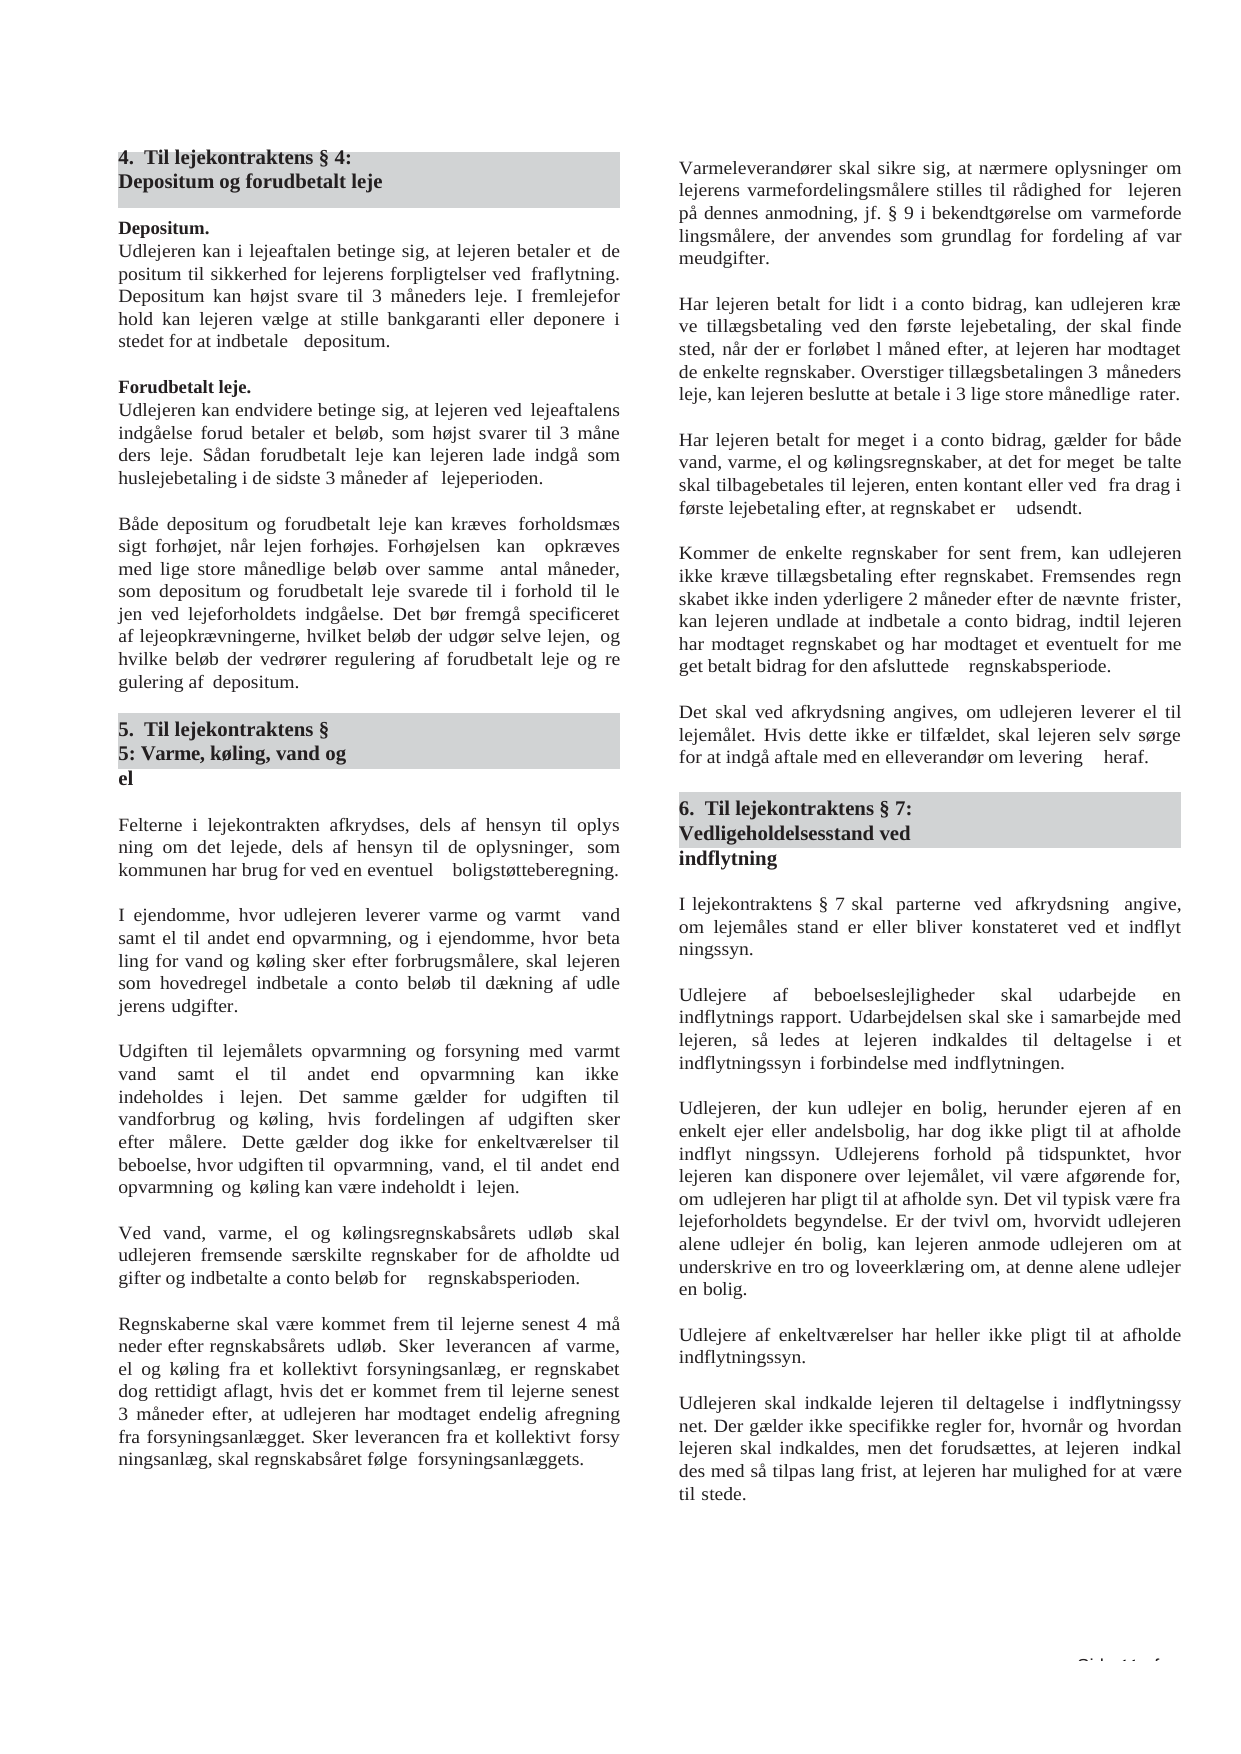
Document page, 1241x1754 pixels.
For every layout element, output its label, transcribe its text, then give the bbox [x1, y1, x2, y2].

subtitle Til lejekontraktens § 4: Depositum og forudbetalt leje [118, 145, 383, 193]
text I ejendomme, hvor udlejeren leverer varme og varmt vand samt el til andet end opvarmning, og i ejendomme, hvor beta­ ling for vand og køling sker efter forbrugsmålere, skal lejeren som hovedregel indbetale a conto beløb til dækning af udle­ jerens udgifter. [118, 904, 620, 1016]
text Udlejeren, der kun udlejer en bolig, herunder ejeren af en enkelt ejer­ eller andelsbolig, har dog ikke pligt til at afholde indflyt­ ningssyn. Udlejerens forhold på tidspunktet, hvor lejeren kan disponere over lejemålet, vil være afgørende for, om udlejeren har pligt til at afholde syn. Det vil typisk være fra lejeforholdets begyndelse. Er der tvivl om, hvorvidt udlejeren alene udlejer én bolig, kan lejeren anmode udlejeren om at underskrive en tro og love­erklæring om, at denne alene udlejer en bolig. [679, 1097, 1181, 1300]
text Ved vand­, varme­, el­ og kølingsregnskabsårets udløb skal udlejeren fremsende særskilte regnskaber for de afholdte ud­ gifter og indbetalte a conto beløb for regnskabsperioden. [118, 1222, 620, 1288]
text Kommer de enkelte regnskaber for sent frem, kan udlejeren ikke kræve tillægsbetaling efter regnskabet. Fremsendes regn­ skabet ikke inden yderligere 2 måneder efter de nævnte frister, kan lejeren undlade at indbetale a conto bidrag, indtil lejeren har modtaget regnskabet og har modtaget et eventuelt for me­ get betalt bidrag for den afsluttede regnskabsperiode. [679, 542, 1181, 677]
text I lejekontraktens § 7 skal parterne ved afkrydsning angive, om lejemåles stand er eller bliver konstateret ved et indflyt­ ningssyn. [679, 893, 1181, 960]
text Udlejeren skal indkalde lejeren til deltagelse i indflytningssy­ net. Der gælder ikke specifikke regler for, hvornår og hvordan lejeren skal indkaldes, men det forudsættes, at lejeren indkal­ des med så tilpas lang frist, at lejeren har mulighed for at være til stede. [679, 1392, 1181, 1504]
text Udlejeren kan endvidere betinge sig, at lejeren ved lejeaftalens indgåelse forud betaler et beløb, som højst svarer til 3 måne­ ders leje. Sådan forudbetalt leje kan lejeren lade indgå som huslejebetaling i de sidste 3 måneder af lejeperioden. [118, 399, 620, 488]
text Udlejere af enkeltværelser har heller ikke pligt til at afholde indflytningssyn. [679, 1324, 1181, 1368]
text Udlejere af beboelseslejligheder skal udarbejde en indflytnings­ rapport. Udarbejdelsen skal ske i samarbejde med lejeren, så­ ledes at lejeren indkaldes til deltagelse i et indflytningssyn i forbindelse med indflytningen. [679, 984, 1181, 1073]
text Det skal ved afkrydsning angives, om udlejeren leverer el til lejemålet. Hvis dette ikke er tilfældet, skal lejeren selv sørge for at indgå aftale med en el­leverandør om levering heraf. [679, 701, 1181, 768]
subtitle Depositum. [118, 217, 620, 239]
text Felterne i lejekontrakten afkrydses, dels af hensyn til oplys­ ning om det lejede, dels af hensyn til de oplysninger, som kommunen har brug for ved en eventuel boligstøtteberegning. [118, 813, 620, 880]
text Har lejeren betalt for meget i a conto bidrag, gælder for både vand­, varme­, el­ og kølingsregnskaber, at det for meget be­ talte skal tilbagebetales til lejeren, enten kontant eller ved fra­ drag i første lejebetaling efter, at regnskabet er udsendt. [679, 429, 1181, 518]
text Har lejeren betalt for lidt i a conto bidrag, kan udlejeren kræ­ ve tillægsbetaling ved den første lejebetaling, der skal finde sted, når der er forløbet l måned efter, at lejeren har modtaget de enkelte regnskaber. Overstiger tillægsbetalingen 3 måneders leje, kan lejeren beslutte at betale i 3 lige store månedlige rater. [679, 293, 1181, 405]
subtitle Til lejekontraktens § 5: Varme, køling, vand og el [118, 717, 351, 790]
subtitle Forudbetalt leje. [118, 376, 620, 398]
subtitle Til lejekontraktens § 7: Vedligeholdelsesstand ved indflytning [679, 796, 1012, 869]
text Både depositum og forudbetalt leje kan kræves forholdsmæs­ sigt forhøjet, når lejen forhøjes. Forhøjelsen kan opkræves med lige store månedlige beløb over samme antal måneder, som depositum og forudbetalt leje svarede til i forhold til le­ jen ved lejeforholdets indgåelse. Det bør fremgå specificeret af lejeopkrævningerne, hvilket beløb der udgør selve lejen, og hvilke beløb der vedrører regulering af forudbetalt leje og re­ gulering af depositum. [118, 512, 620, 692]
text Udgiften til lejemålets opvarmning og forsyning med varmt vand samt el til andet end opvarmning kan ikke indeholdes i lejen. Det samme gælder for udgiften til vandforbrug og køling, hvis fordelingen af udgiften sker efter målere. Dette gælder dog ikke for enkeltværelser til beboelse, hvor udgiften til opvarmning, vand, el til andet end opvarmning og køling kan være indeholdt i lejen. [118, 1040, 620, 1198]
text Udlejeren kan i lejeaftalen betinge sig, at lejeren betaler et de­ positum til sikkerhed for lejerens forpligtelser ved fraflytning. Depositum kan højst svare til 3 måneders leje. I fremlejefor­ hold kan lejeren vælge at stille bankgaranti eller deponere i stedet for at indbetale depositum. [118, 240, 620, 352]
text Regnskaberne skal være kommet frem til lejerne senest 4 må­ neder efter regnskabsårets udløb. Sker leverancen af varme, el og køling fra et kollektivt forsyningsanlæg, er regnskabet dog rettidigt aflagt, hvis det er kommet frem til lejerne senest 3 måneder efter, at udlejeren har modtaget endelig afregning fra forsyningsanlægget. Sker leverancen fra et kollektivt forsy­ ningsanlæg, skal regnskabsåret følge forsyningsanlæggets. [118, 1312, 620, 1470]
text Varmeleverandører skal sikre sig, at nærmere oplysninger om lejerens varmefordelingsmålere stilles til rådighed for lejeren på dennes anmodning, jf. § 9 i bekendtgørelse om varmeforde­ lingsmålere, der anvendes som grundlag for fordeling af var­ meudgifter. [679, 157, 1181, 269]
